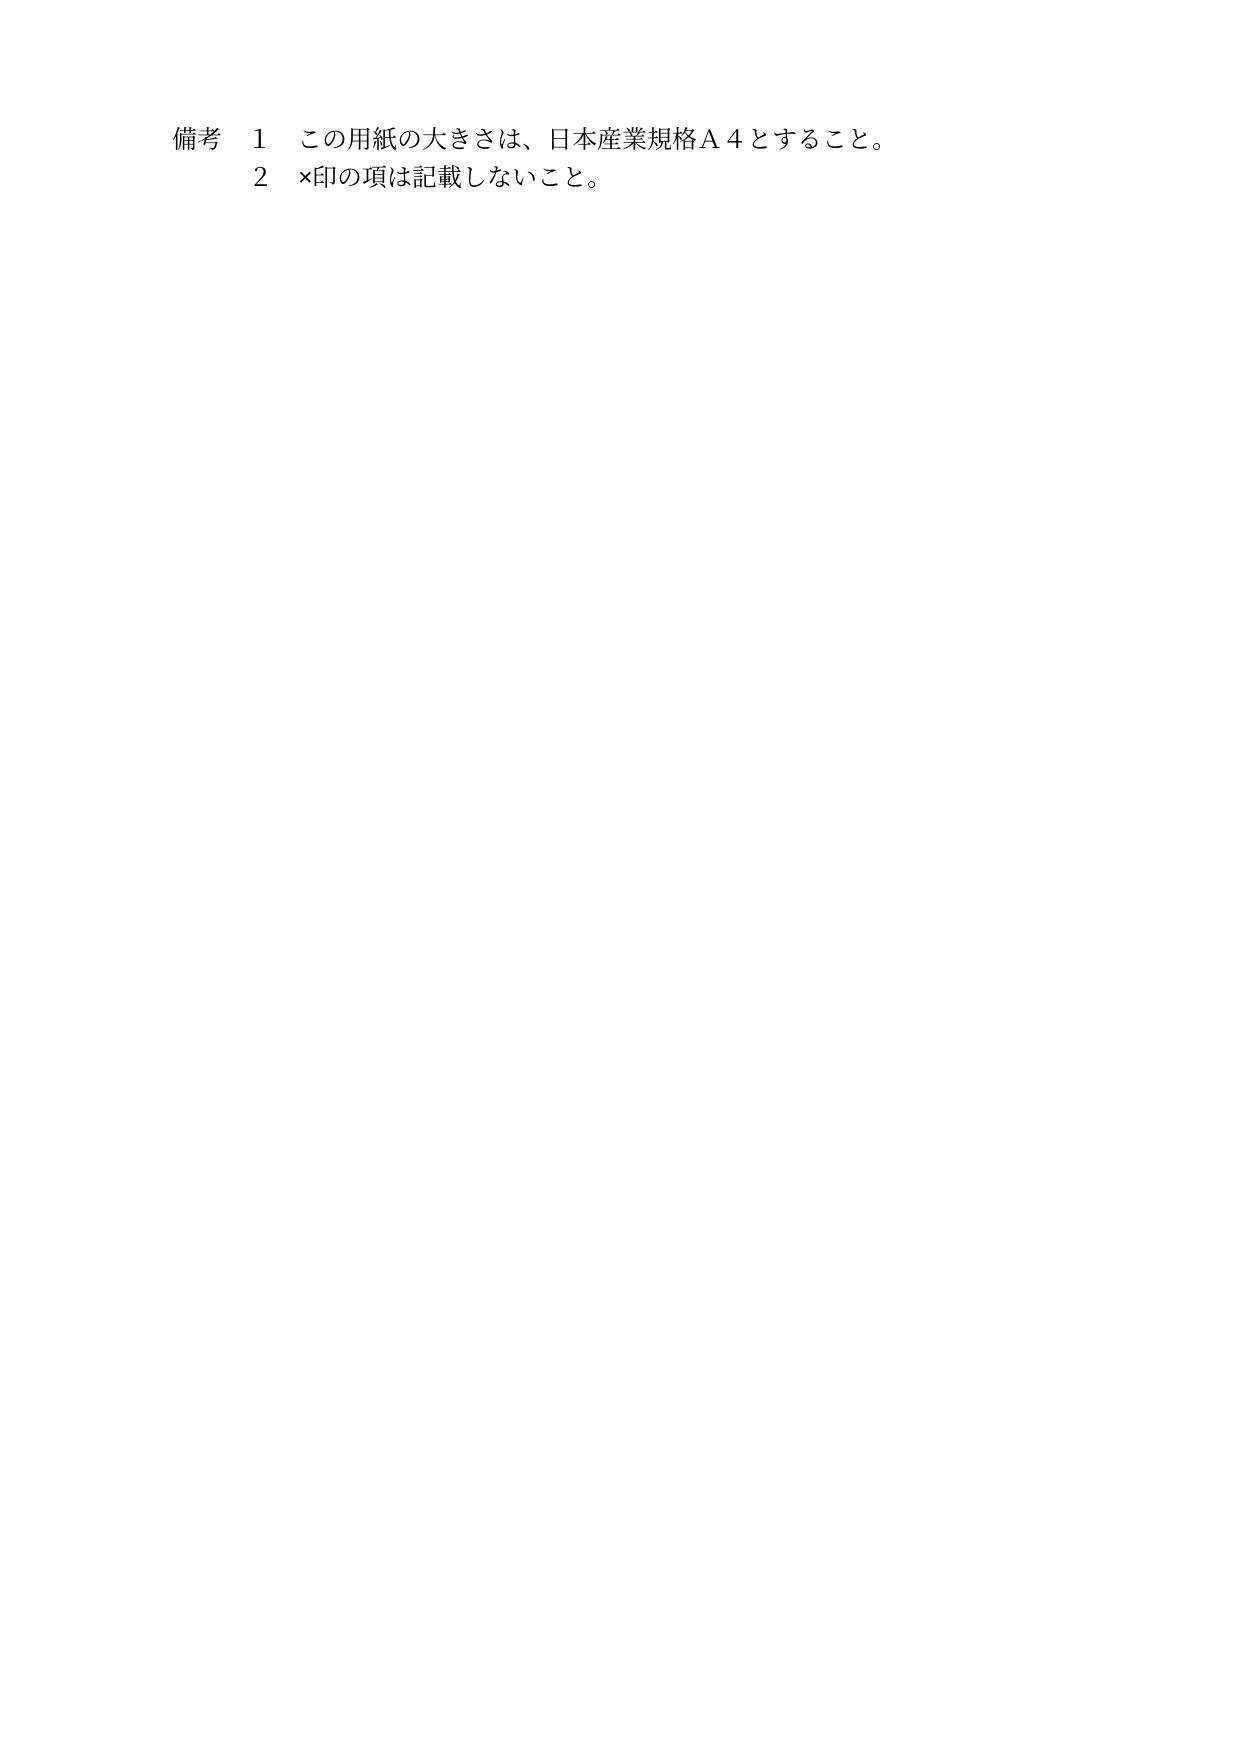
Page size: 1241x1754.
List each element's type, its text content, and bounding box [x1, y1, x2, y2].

text 備考 １ この用紙の大きさは、日本産業規格Ａ４とすること。 [148, 119, 1122, 157]
text ２ ×印の項は記載しないこと。 [248, 157, 1122, 194]
